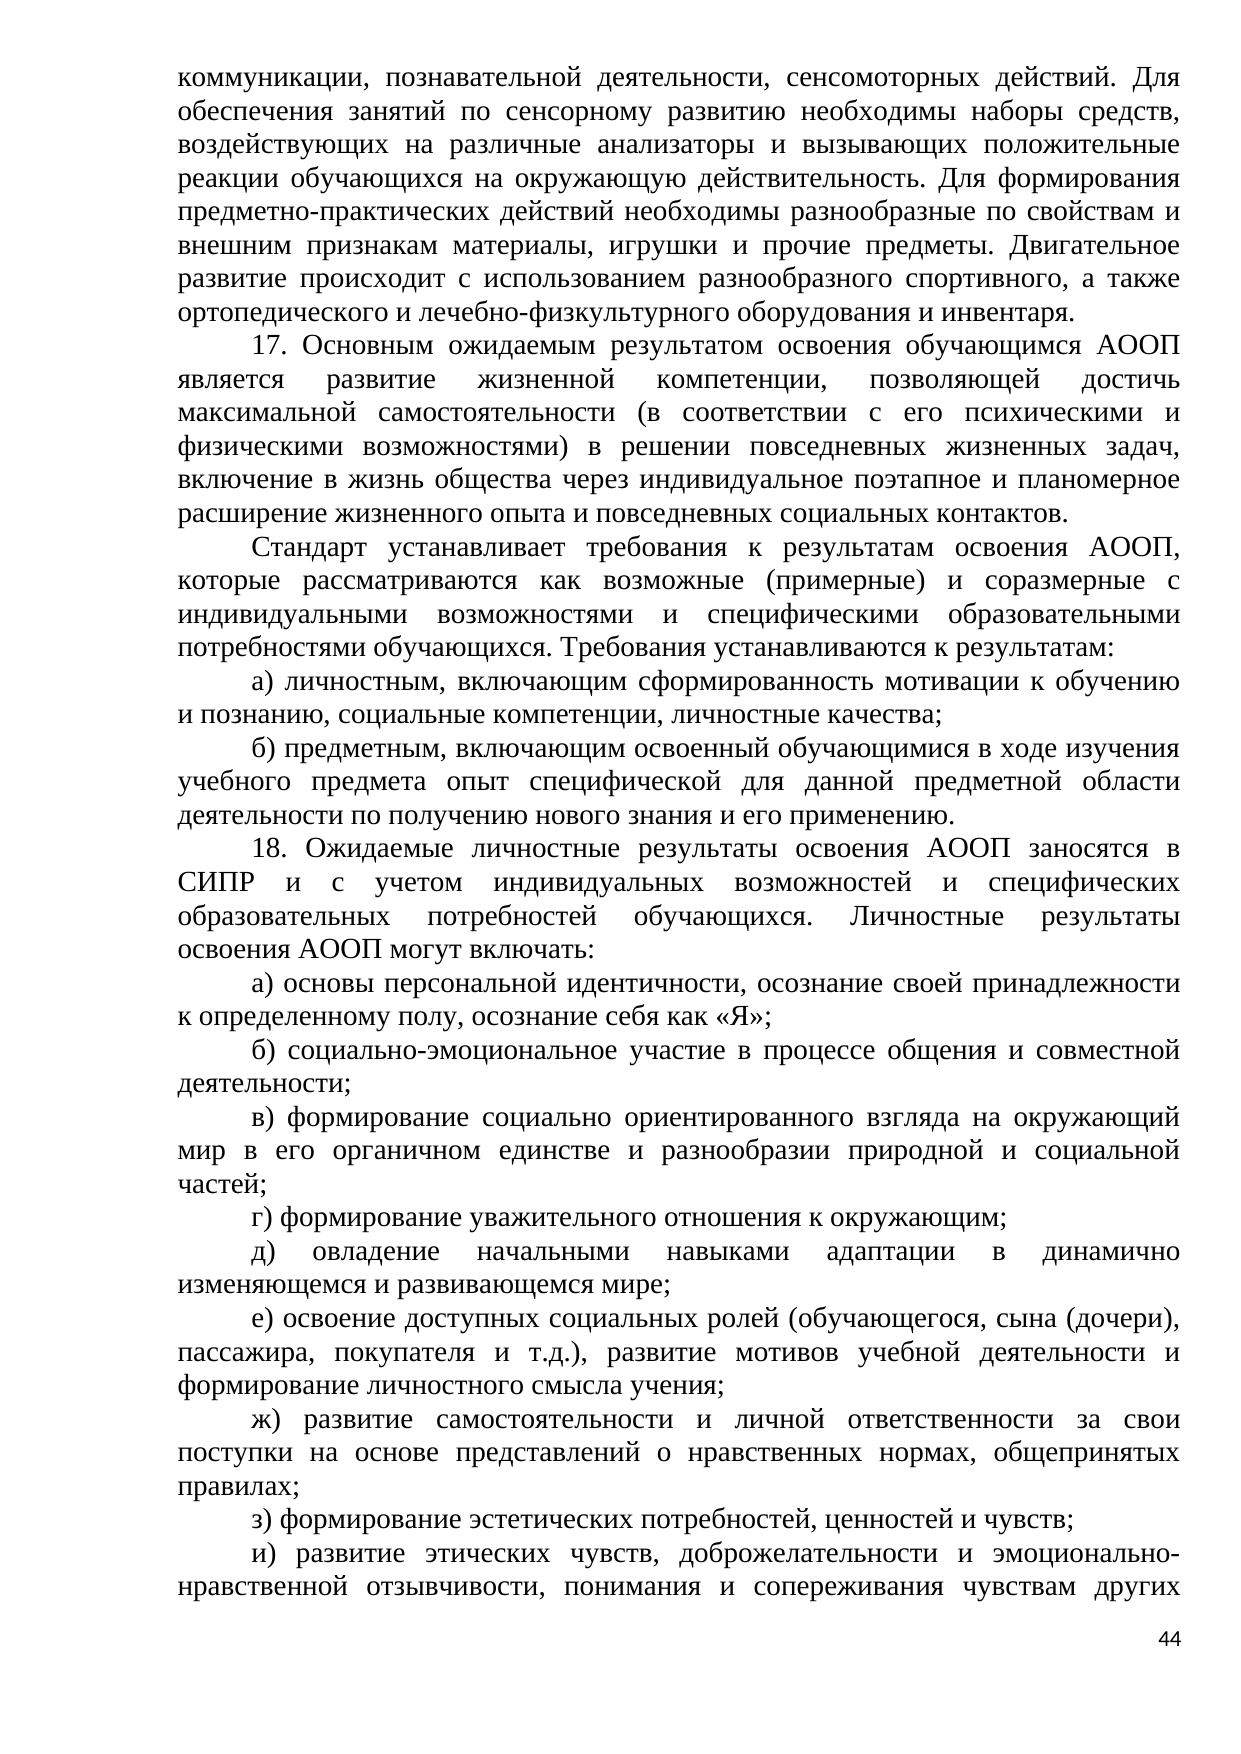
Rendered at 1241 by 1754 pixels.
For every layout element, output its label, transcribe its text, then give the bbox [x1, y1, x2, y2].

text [177, 1535, 1181, 1602]
text д) овладение начальными навыками адаптации в динамично изменяющемся и развивающемся мире; [177, 1233, 1181, 1300]
text в) формирование социально ориентированного взгляда на окружающий мир в его органичном единстве и разнообразии природной и социальной частей; [177, 1099, 1181, 1199]
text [177, 59, 1181, 327]
text а) личностным, включающим сформированность мотивации к обучению и познанию, социальные компетенции, личностные качества; [177, 663, 1181, 730]
text 17. Основным ожидаемым результатом освоения обучающимся АООП является развитие жизненной компетенции, позволяющей достичь максимальной самостоятельности (в соответствии с его психическими и физическими возможностями) в решении повседневных жизненных задач, включение в жизнь общества через индивидуальное поэтапное и планомерное расширение жизненного опыта и повседневных социальных контактов. [177, 327, 1181, 529]
text з) формирование эстетических потребностей, ценностей и чувств; [177, 1501, 1181, 1535]
text ж) развитие самостоятельности и личной ответственности за свои поступки на основе представлений о нравственных нормах, общепринятых правилах; [177, 1401, 1181, 1501]
text е) освоение доступных социальных ролей (обучающегося, сына (дочери), пассажира, покупателя и т.д.), развитие мотивов учебной деятельности и формирование личностного смысла учения; [177, 1300, 1181, 1401]
text а) основы персональной идентичности, осознание своей принадлежности к определенному полу, осознание себя как «Я»; [177, 965, 1181, 1032]
text б) предметным, включающим освоенный обучающимися в ходе изучения учебного предмета опыт специфической для данной предметной области деятельности по получению нового знания и его применению. [177, 730, 1181, 831]
text Стандарт устанавливает требования к результатам освоения АООП, которые рассматриваются как возможные (примерные) и соразмерные с индивидуальными возможностями и специфическими образовательными потребностями обучающихся. Требования устанавливаются к результатам: [177, 529, 1181, 663]
text г) формирование уважительного отношения к окружающим; [177, 1199, 1181, 1233]
text б) социально-эмоциональное участие в процессе общения и совместной деятельности; [177, 1032, 1181, 1099]
text 18. Ожидаемые личностные результаты освоения АООП заносятся в СИПР и с учетом индивидуальных возможностей и специфических образовательных потребностей обучающихся. Личностные результаты освоения АООП могут включать: [177, 831, 1181, 965]
